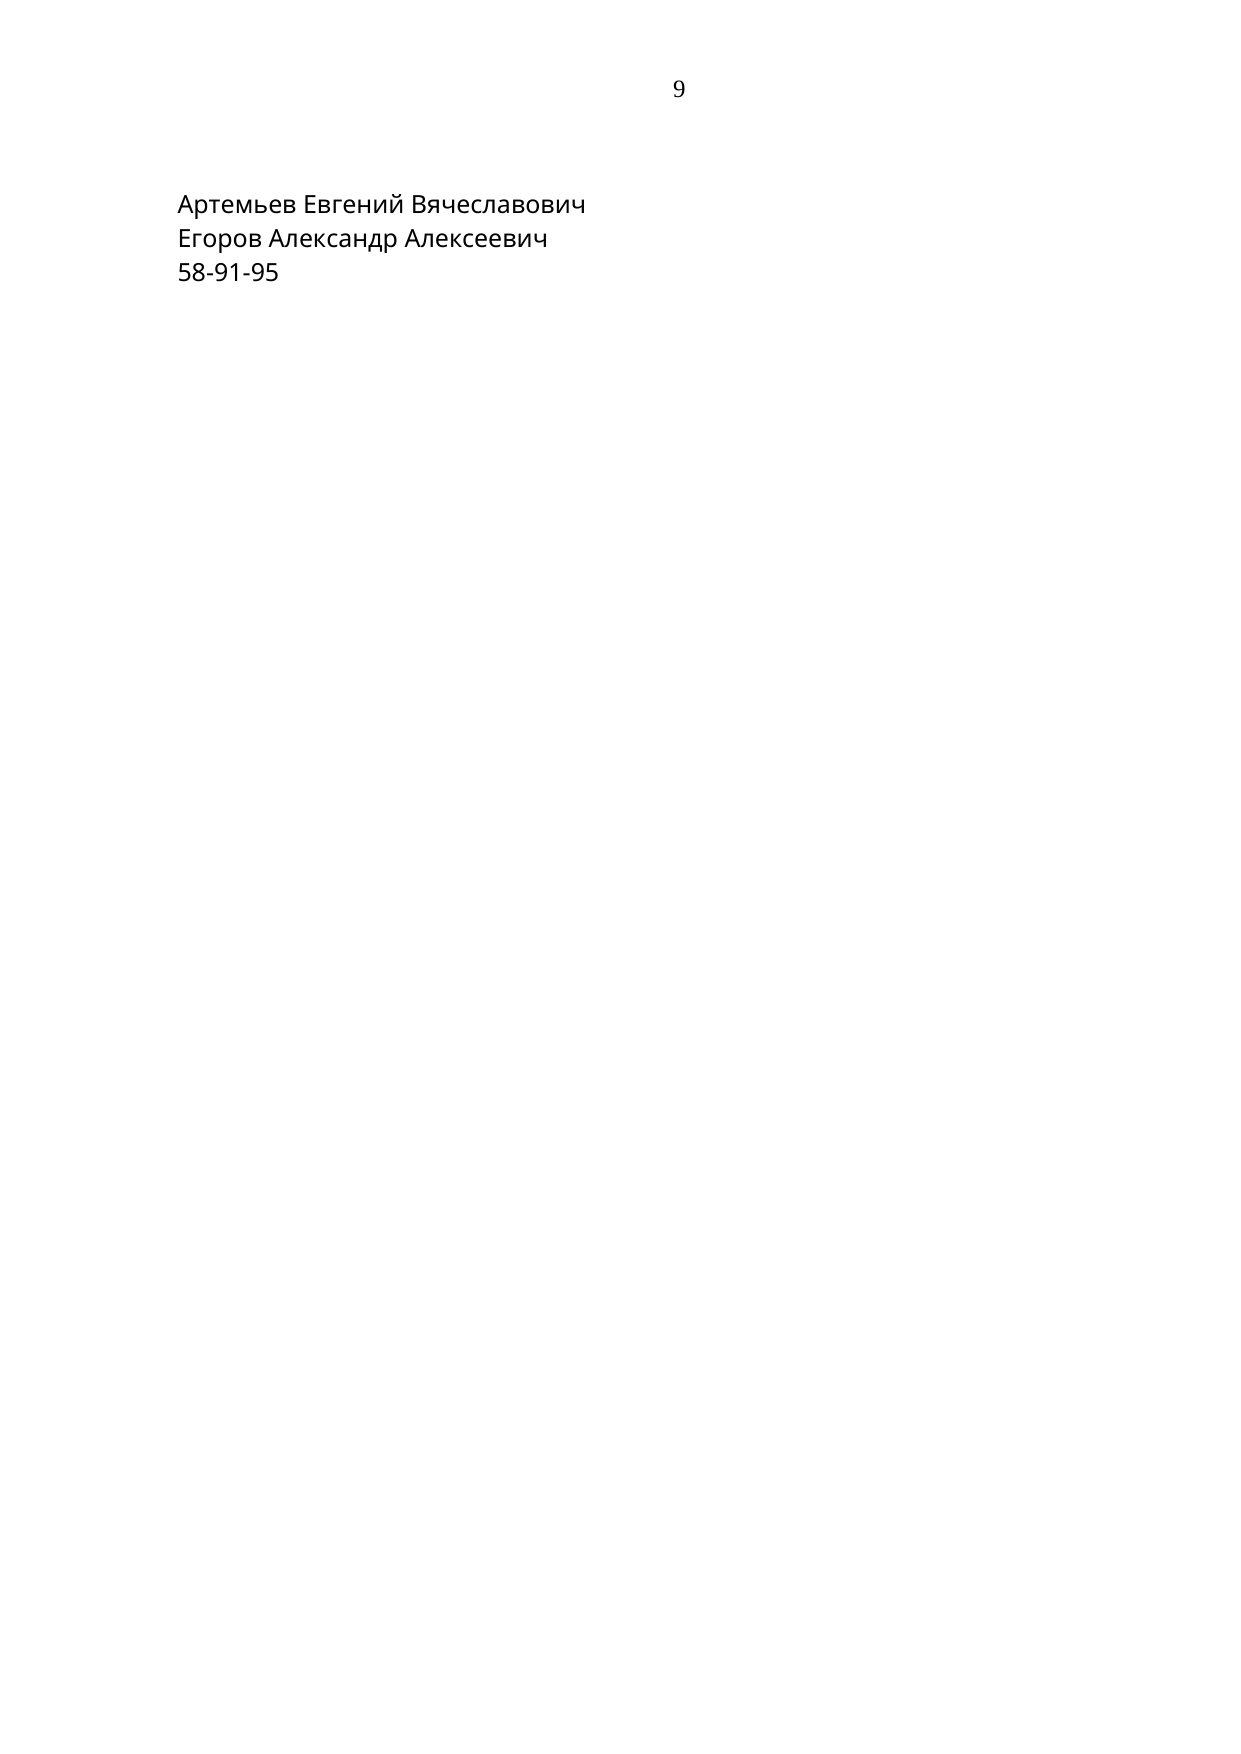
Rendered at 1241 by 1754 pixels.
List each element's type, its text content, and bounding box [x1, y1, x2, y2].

text Егоров Александр Алексеевич [177, 221, 1181, 255]
text Артемьев Евгений Вячеславович [177, 187, 1181, 221]
text 58-91-95 [177, 255, 1181, 289]
